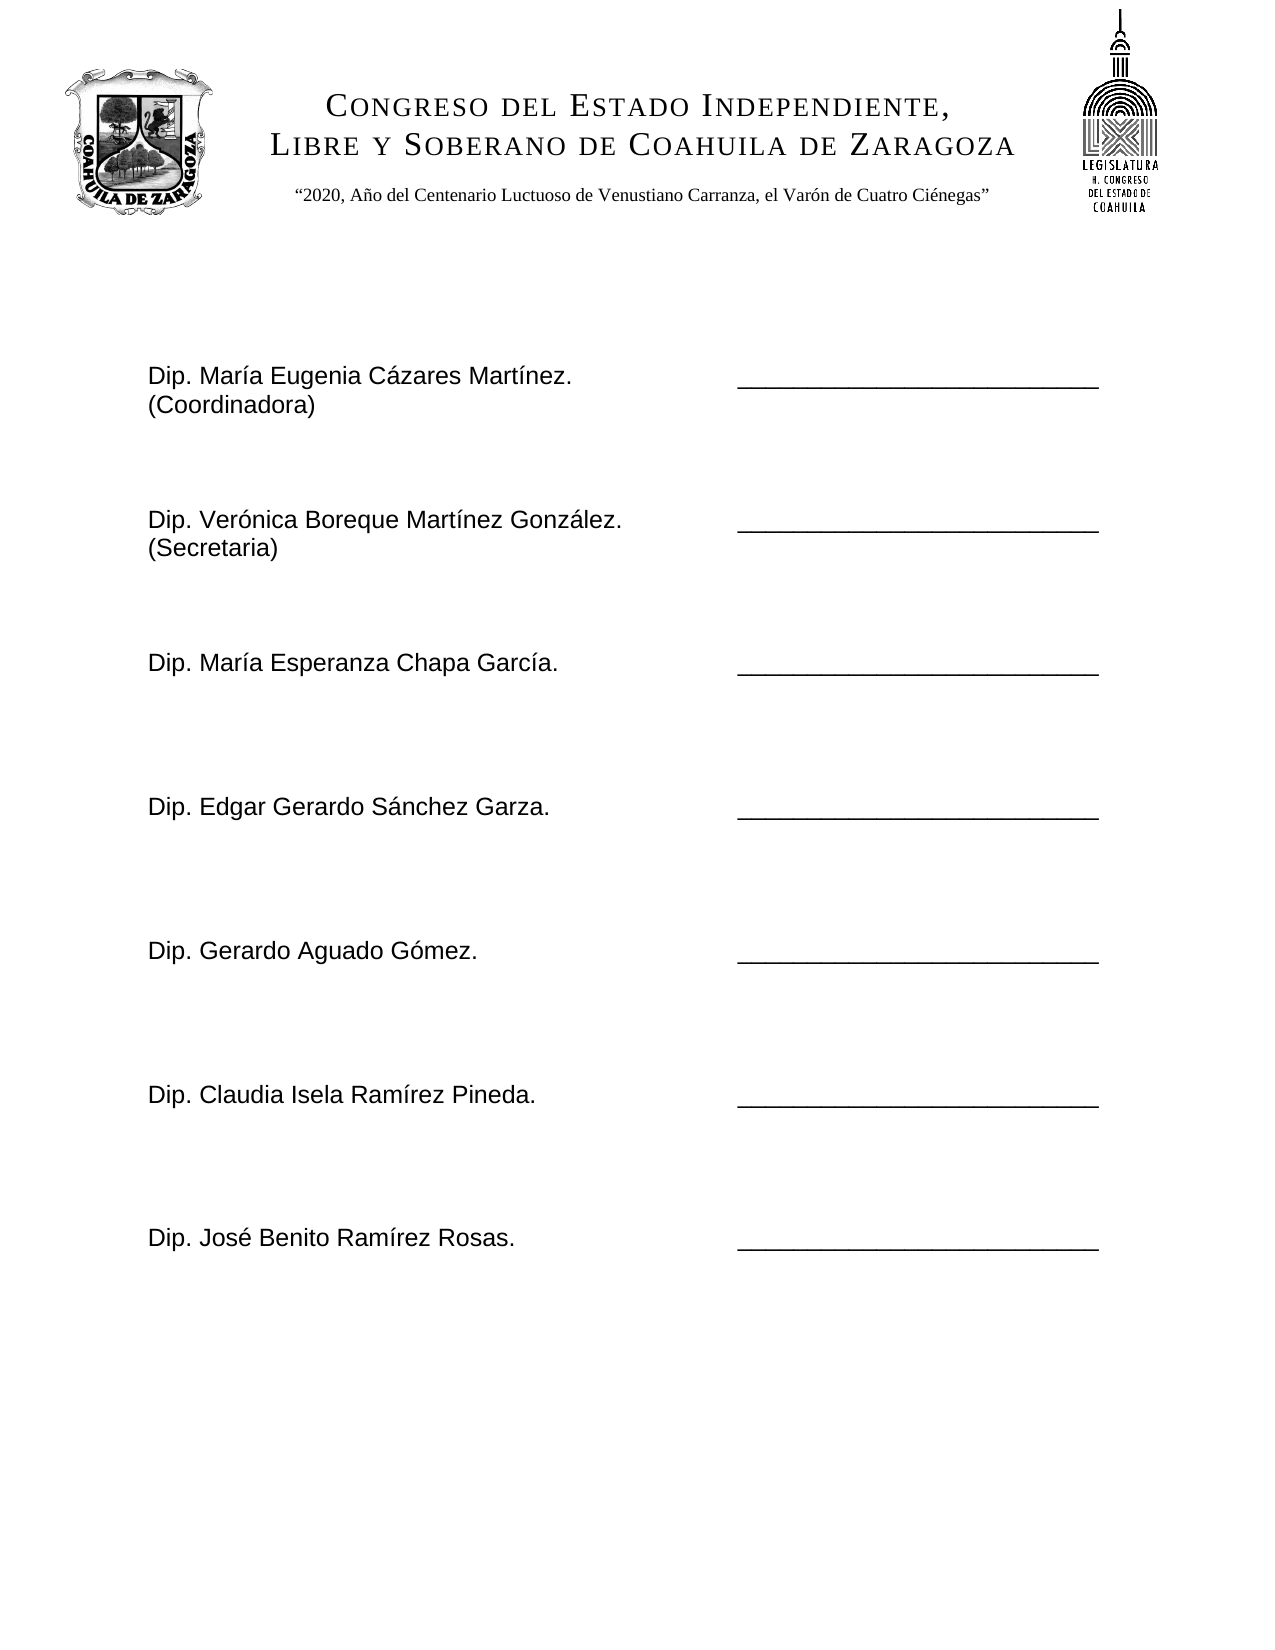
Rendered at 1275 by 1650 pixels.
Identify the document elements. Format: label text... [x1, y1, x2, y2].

text Dip. Gerardo Aguado Gómez. __________________________ [148, 936, 1127, 965]
text Dip. María Esperanza Chapa García. __________________________ [148, 648, 1127, 677]
picture [1083, 9, 1158, 212]
text Dip. José Benito Ramírez Rosas. __________________________ [148, 1223, 1127, 1252]
text (Secretaria) [148, 533, 1127, 562]
text Dip. María Eugenia Cázares Martínez. __________________________ [148, 361, 1127, 390]
text Dip. Claudia Isela Ramírez Pineda. __________________________ [148, 1080, 1127, 1108]
text Dip. Edgar Gerardo Sánchez Garza. __________________________ [148, 792, 1127, 821]
text Dip. Verónica Boreque Martínez González. __________________________ [148, 505, 1127, 533]
text (Coordinadora) [148, 390, 1127, 418]
picture [64, 69, 213, 215]
